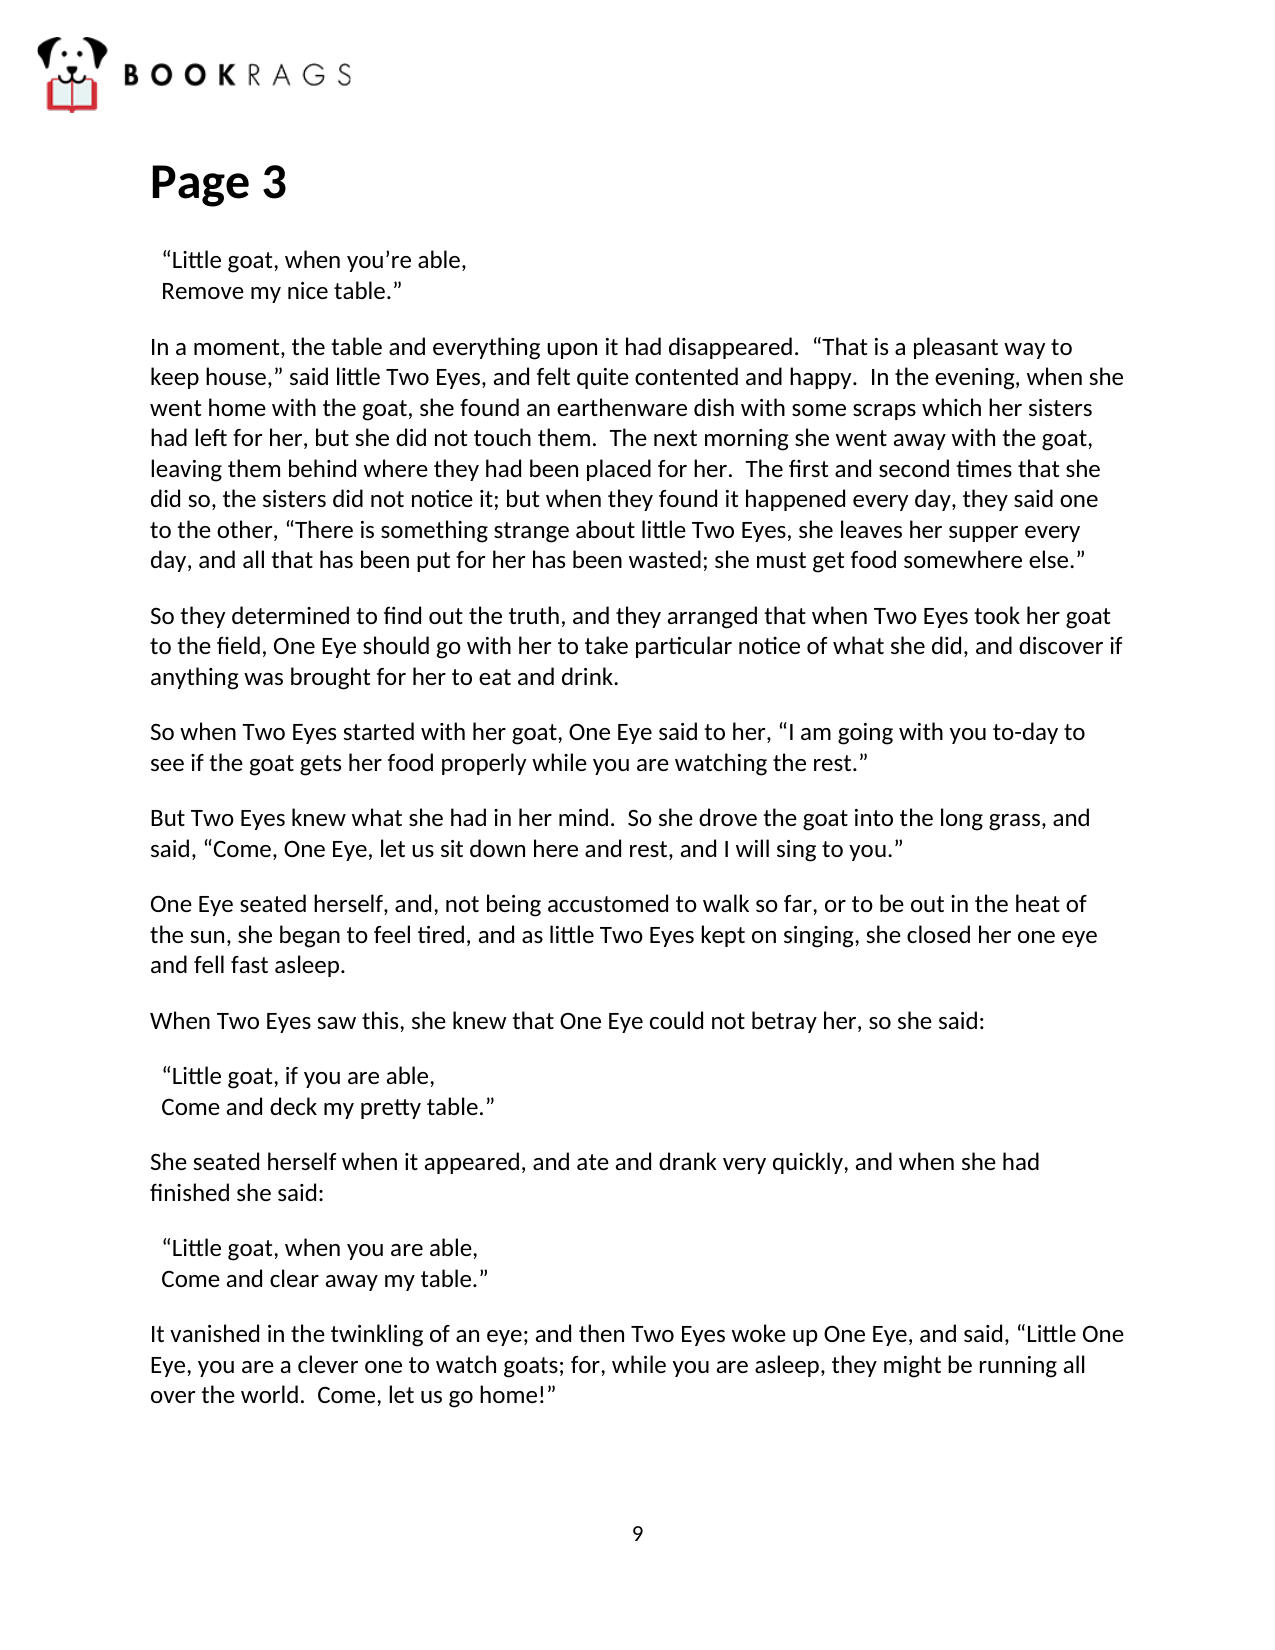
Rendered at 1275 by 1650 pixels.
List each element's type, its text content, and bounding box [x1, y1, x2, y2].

text It vanished in the twinkling of an eye; and then Two Eyes woke up One Eye, and said, “Little One Eye, you are a clever one to watch goats; for, while you are asleep, they might be running all over the world. Come, let us go home!” [150, 1319, 1125, 1410]
text Page 3 [150, 150, 1125, 211]
text When Two Eyes saw this, she knew that One Eye could not betray her, so she said: [150, 1005, 1125, 1036]
text But Two Eyes knew what she had in her mind. So she drove the goat into the long grass, and said, “Come, One Eye, let us sit down here and rest, and I will sing to you.” [150, 802, 1125, 863]
text She seated herself when it appeared, and ate and drank very quickly, and when she had finished she said: [150, 1147, 1125, 1208]
text So they determined to find out the truth, and they arranged that when Two Eyes took her goat to the field, One Eye should go with her to take particular notice of what she did, and discover if anything was brought for her to eat and drink. [150, 600, 1125, 691]
picture [37, 37, 351, 113]
text One Eye seated herself, and, not being accustomed to walk so far, or to be out in the heat of the sun, she began to feel tired, and as little Two Eyes kept on singing, she closed her one eye and fell fast asleep. [150, 888, 1125, 980]
text In a moment, the table and everything upon it had disappeared. “That is a pleasant way to keep house,” said little Two Eyes, and felt quite contented and happy. In the evening, when she went home with the goat, she found an earthenware dish with some scraps which her sisters had left for her, but she did not touch them. The next morning she went away with the goat, leaving them behind where they had been placed for her. The first and second times that she did so, the sisters did not notice it; but when they found it happened every day, they said one to the other, “There is something strange about little Two Eyes, she leaves her supper every day, and all that has been put for her has been wasted; she must get food somewhere else.” [150, 331, 1125, 575]
text “Little goat, when you’re able, Remove my nice table.” [150, 244, 1125, 306]
text “Little goat, if you are able, Come and deck my pretty table.” [150, 1061, 1125, 1122]
text So when Two Eyes started with her goat, One Eye said to her, “I am going with you to-day to see if the goat gets her food properly while you are watching the rest.” [150, 716, 1125, 777]
text “Little goat, when you are able, Come and clear away my table.” [150, 1233, 1125, 1294]
